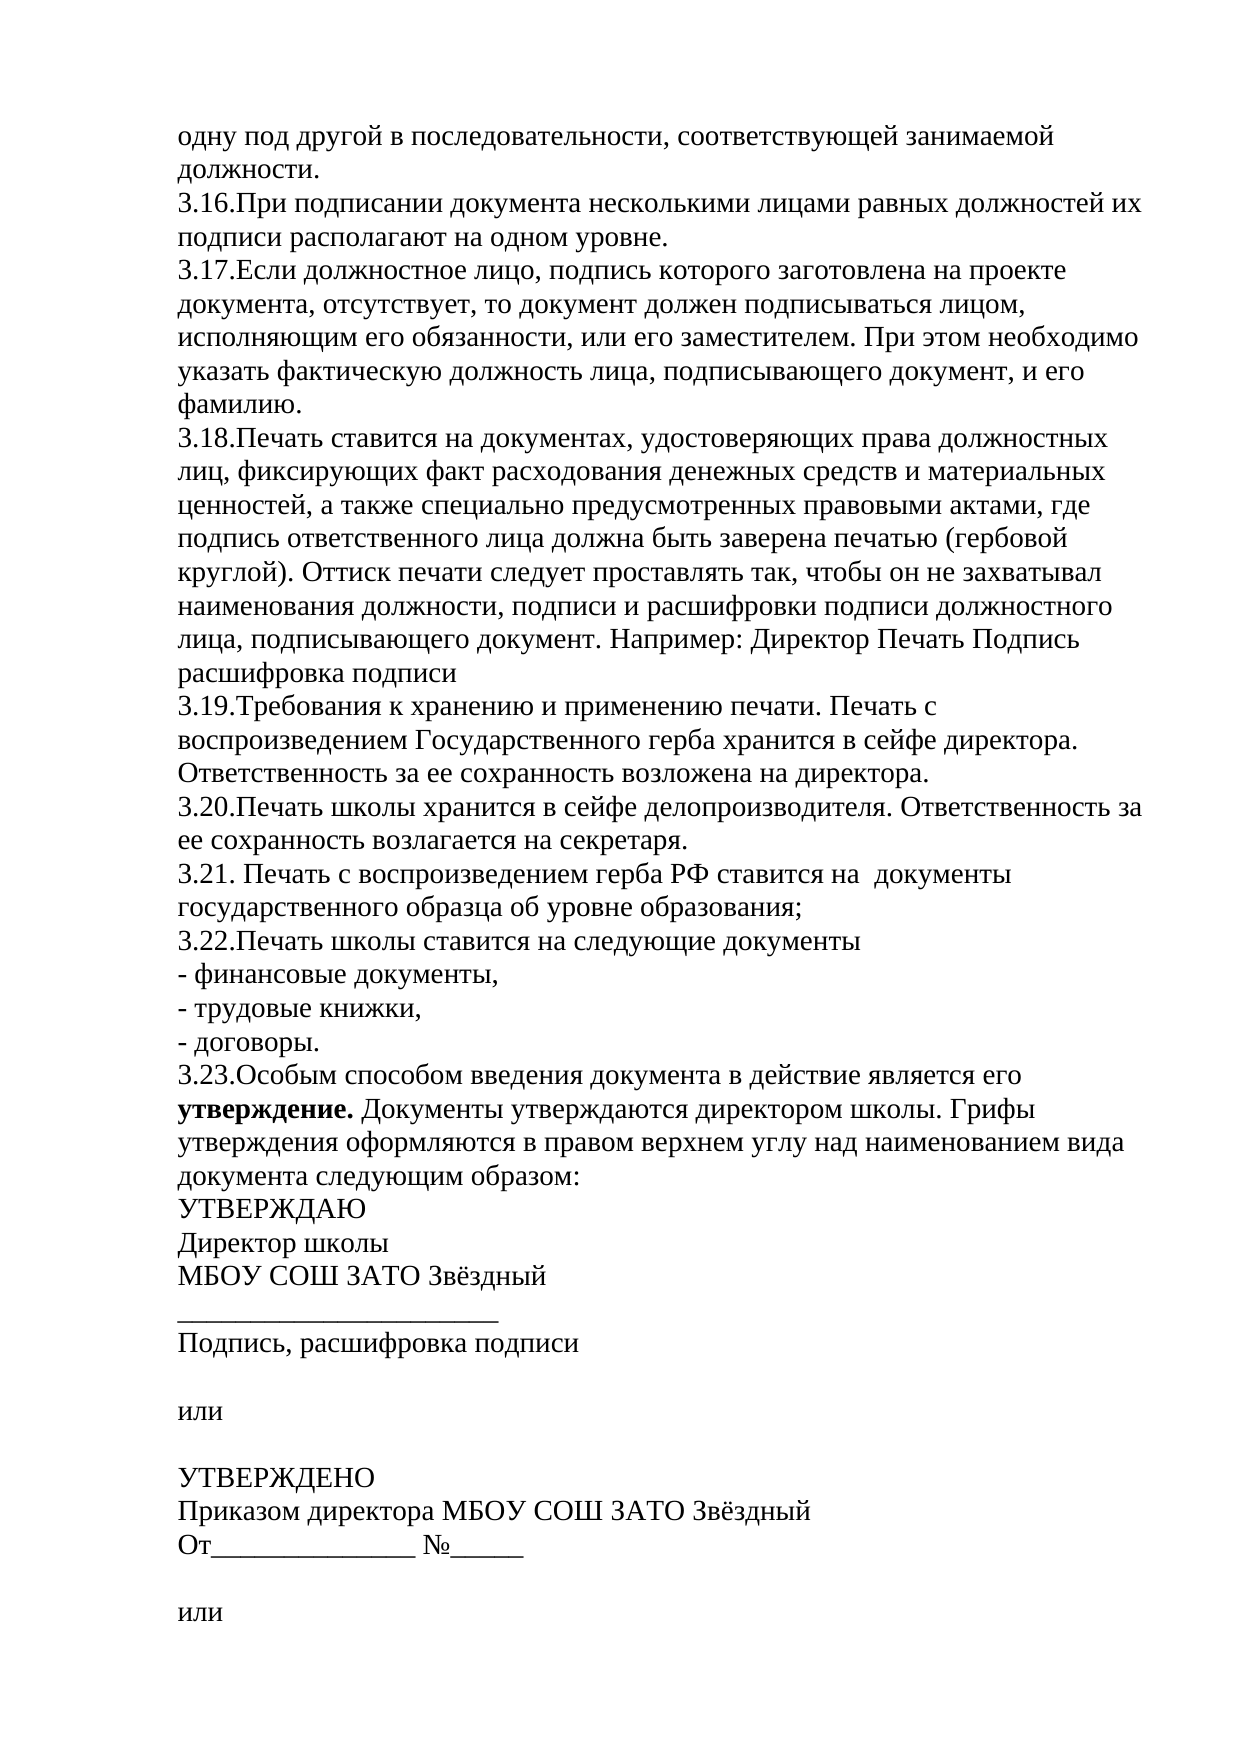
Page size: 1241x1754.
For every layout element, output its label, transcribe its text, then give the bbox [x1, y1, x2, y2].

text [177, 1024, 1152, 1627]
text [177, 118, 1152, 185]
text 3.20.Печать школы хранится в сейфе делопроизводителя. Ответственность за ее сохранность возлагается на секретаря. [177, 789, 1152, 856]
text 3.21. Печать с воспроизведением герба РФ ставится на документы государственного образца об уровне образования; 3.22.Печать школы ставится на следующие документы - финансовые документы, - трудовые книжки, [177, 856, 1152, 1024]
text 3.17.Если должностное лицо, подпись которого заготовлена на проекте документа, отсутствует, то документ должен подписываться лицом, исполняющим его обязанности, или его заместителем. При этом необходимо указать фактическую должность лица, подписывающего документ, и его фамилию. 3.18.Печать ставится на документах, удостоверяющих права должностных лиц, фиксирующих факт расходования денежных средств и материальных ценностей, а также специально предусмотренных правовыми актами, где подпись ответственного лица должна быть заверена печатью (гербовой круглой). Оттиск печати следует проставлять так, чтобы он не захватывал наименования должности, подписи и расшифровки подписи должностного лица, подписывающего документ. Например: Директор Печать Подпись расшифровка подписи 3.19.Требования к хранению и применению печати. Печать с воспроизведением Государственного герба хранится в сейфе директора. Ответственность за ее сохранность возложена на директора. [177, 252, 1152, 789]
text 3.16.При подписании документа несколькими лицами равных должностей их подписи располагают на одном уровне. [177, 185, 1152, 252]
